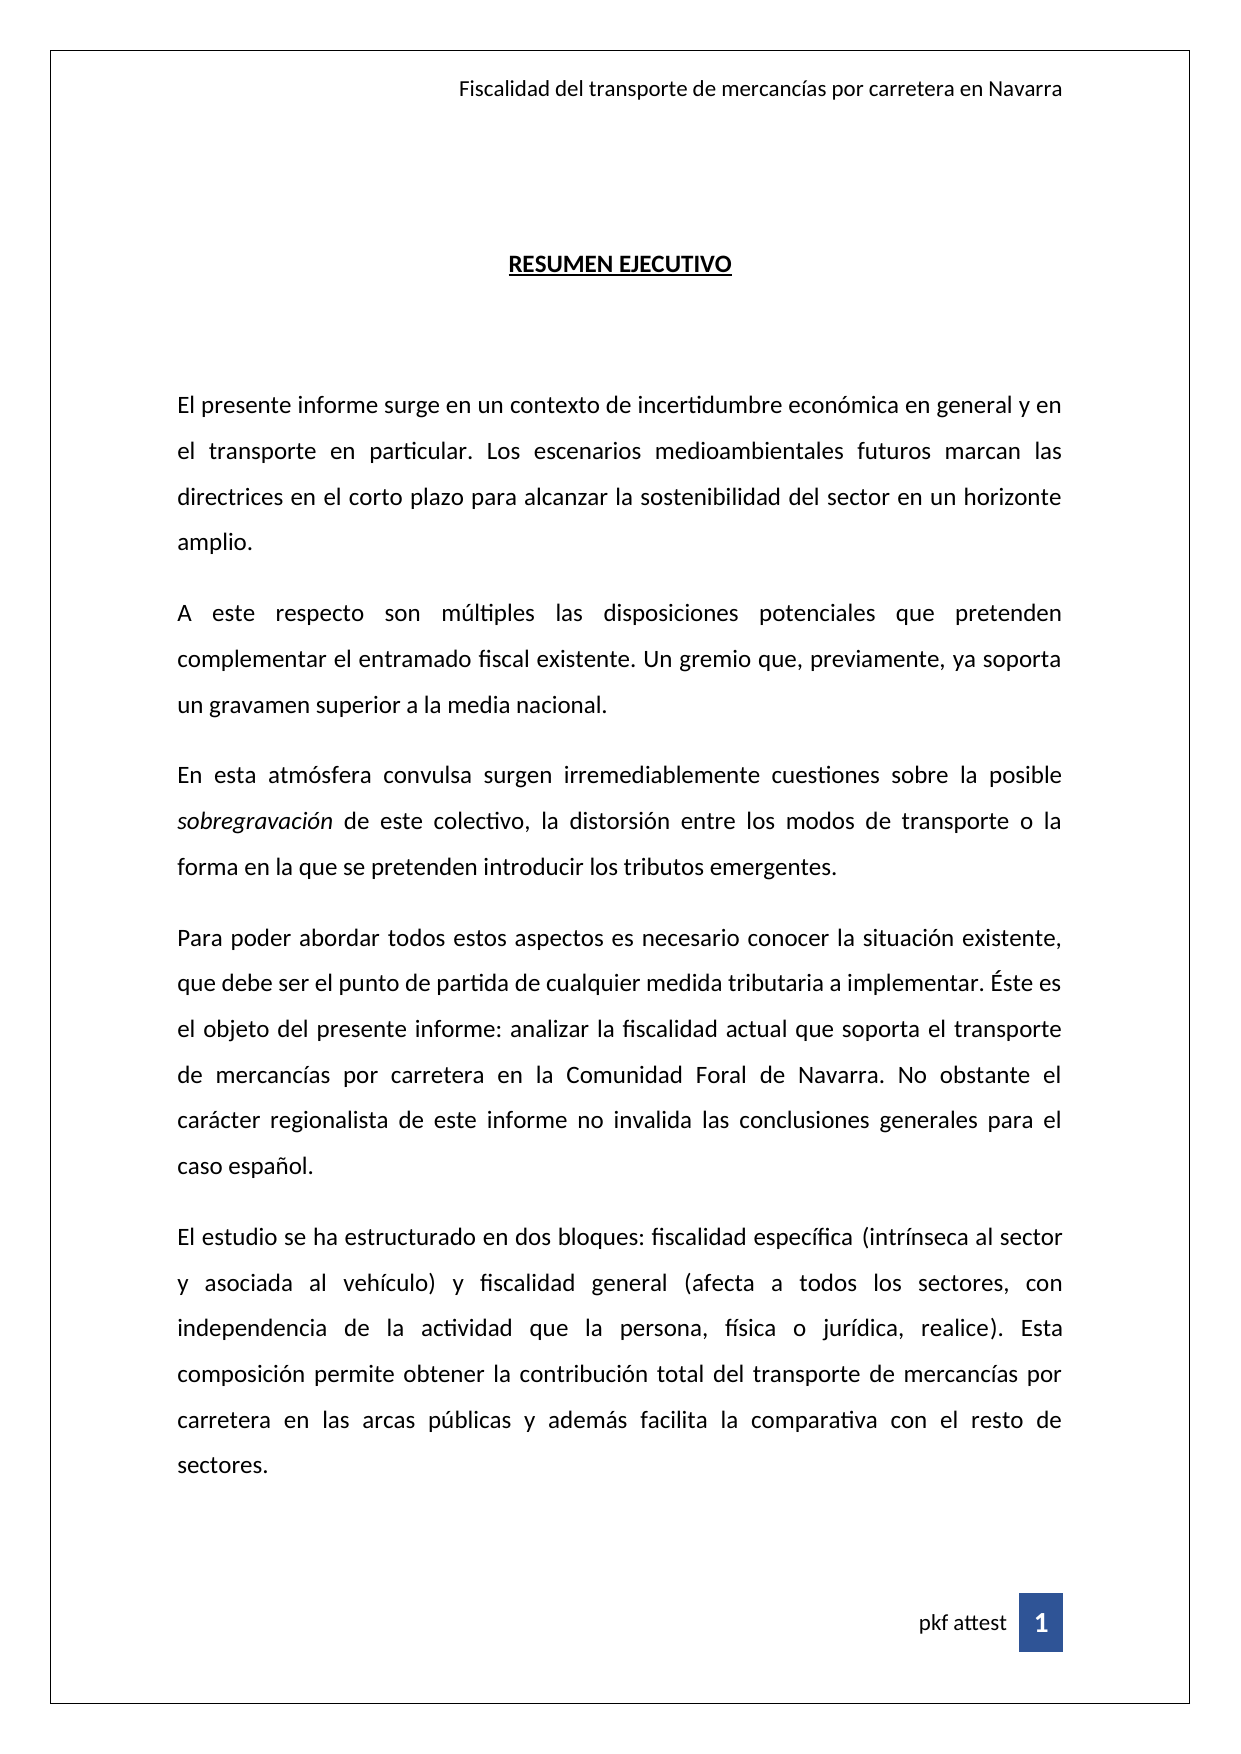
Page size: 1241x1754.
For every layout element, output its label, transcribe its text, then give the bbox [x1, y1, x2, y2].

text Para poder abordar todos estos aspectos es necesario conocer la situación existente, que debe ser el punto de partida de cualquier medida tributaria a implementar. Éste es el objeto del presente informe: analizar la fiscalidad actual que soporta el transporte de mercancías por carretera en la Comunidad Foral de Navarra. No obstante el carácter regionalista de este informe no invalida las conclusiones generales para el caso español. [177, 922, 1063, 1181]
text El presente informe surge en un contexto de incertidumbre económica en general y en el transporte en particular. Los escenarios medioambientales futuros marcan las directrices en el corto plazo para alcanzar la sostenibilidad del sector en un horizonte amplio. [177, 389, 1063, 557]
text En esta atmósfera convulsa surgen irremediablemente cuestiones sobre la posible sobregravación de este colectivo, la distorsión entre los modos de transporte o la forma en la que se pretenden introducir los tributos emergentes. [177, 759, 1063, 881]
text RESUMEN EJECUTIVO [177, 248, 1063, 278]
text A este respecto son múltiples las disposiciones potenciales que pretenden complementar el entramado fiscal existente. Un gremio que, previamente, ya soporta un gravamen superior a la media nacional. [177, 597, 1063, 719]
text El estudio se ha estructurado en dos bloques: fiscalidad específica (intrínseca al sector y asociada al vehículo) y fiscalidad general (afecta a todos los sectores, con independencia de la actividad que la persona, física o jurídica, realice). Esta composición permite obtener la contribución total del transporte de mercancías por carretera en las arcas públicas y además facilita la comparativa con el resto de sectores. [177, 1221, 1063, 1480]
